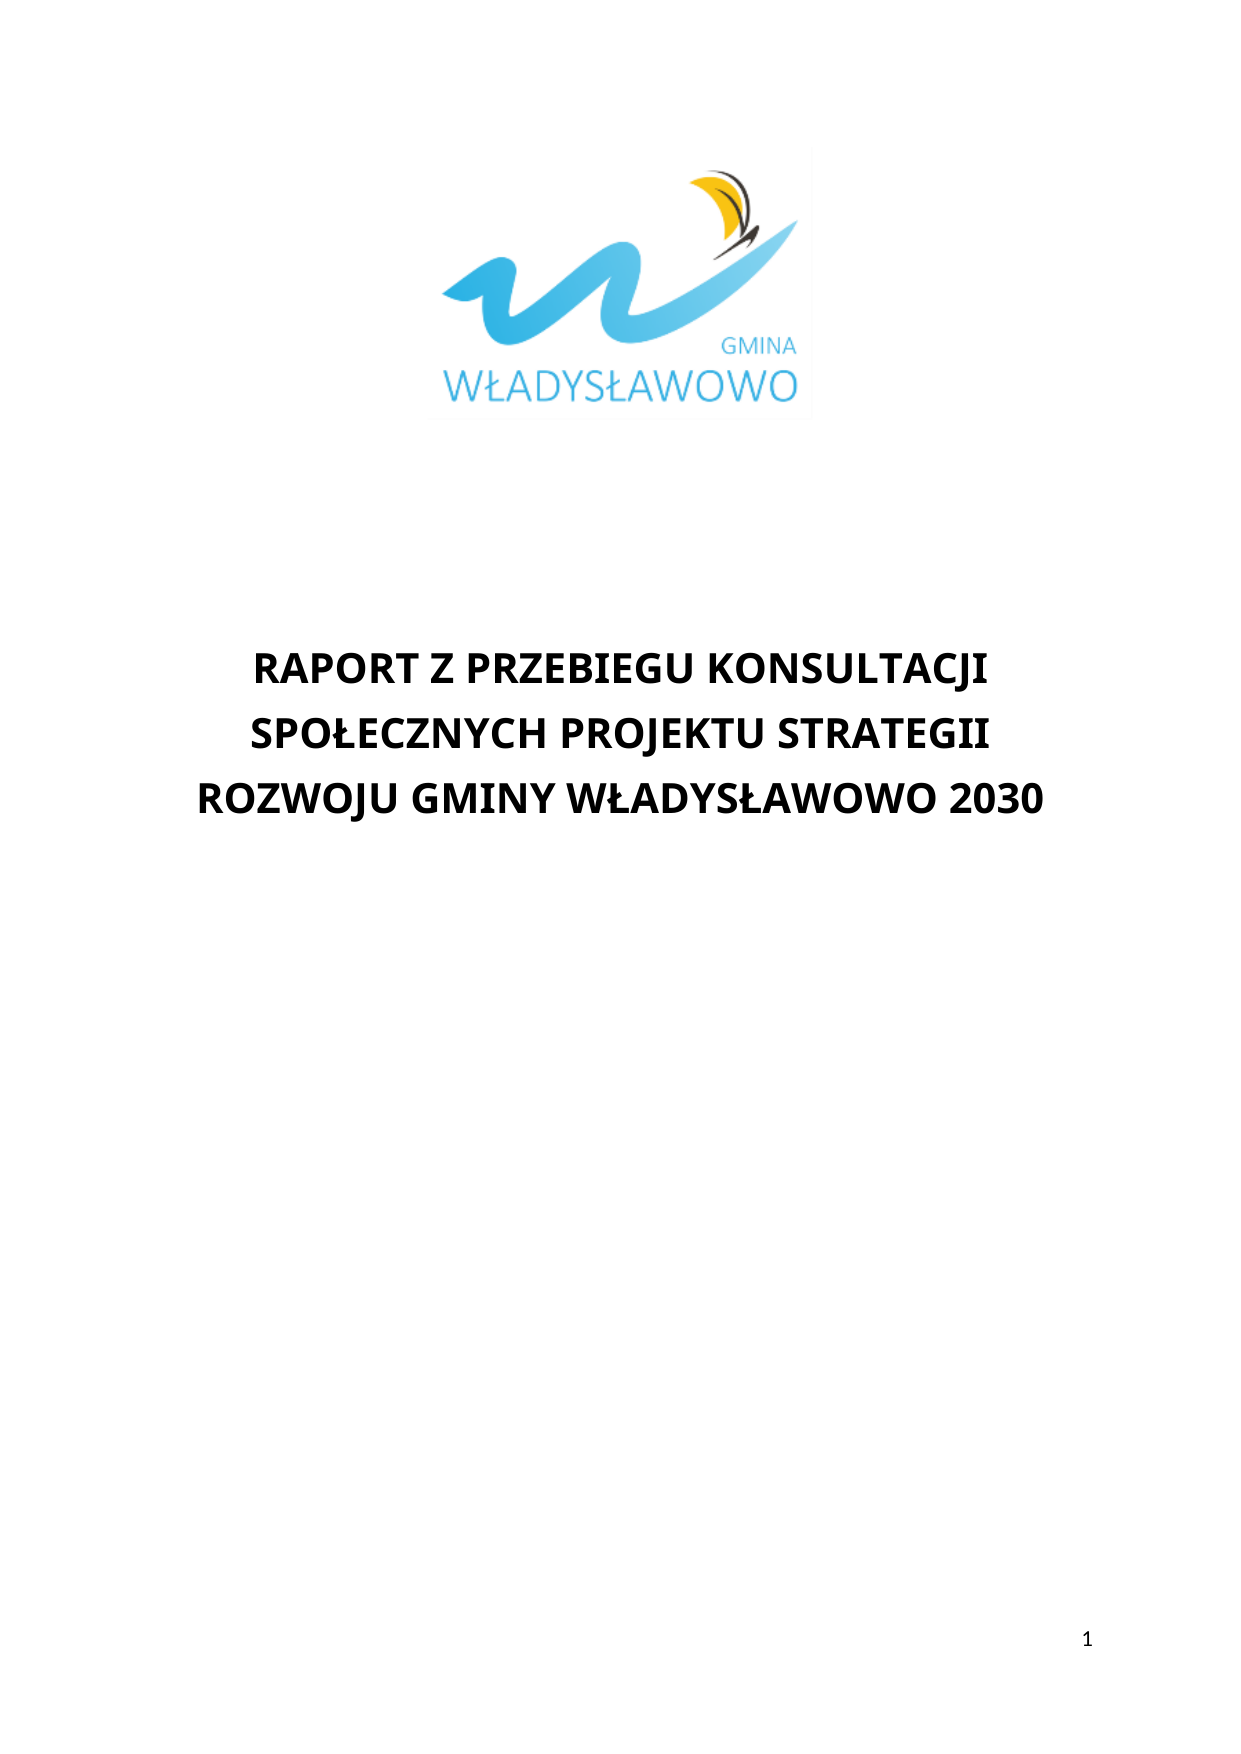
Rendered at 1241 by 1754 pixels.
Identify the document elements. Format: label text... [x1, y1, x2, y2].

text RAPORT Z PRZEBIEGU KONSULTACJI SPOŁECZNYCH PROJEKTU STRATEGII ROZWOJU GMINY WŁADYSŁAWOWO 2030 [148, 639, 1093, 826]
picture [427, 147, 813, 420]
